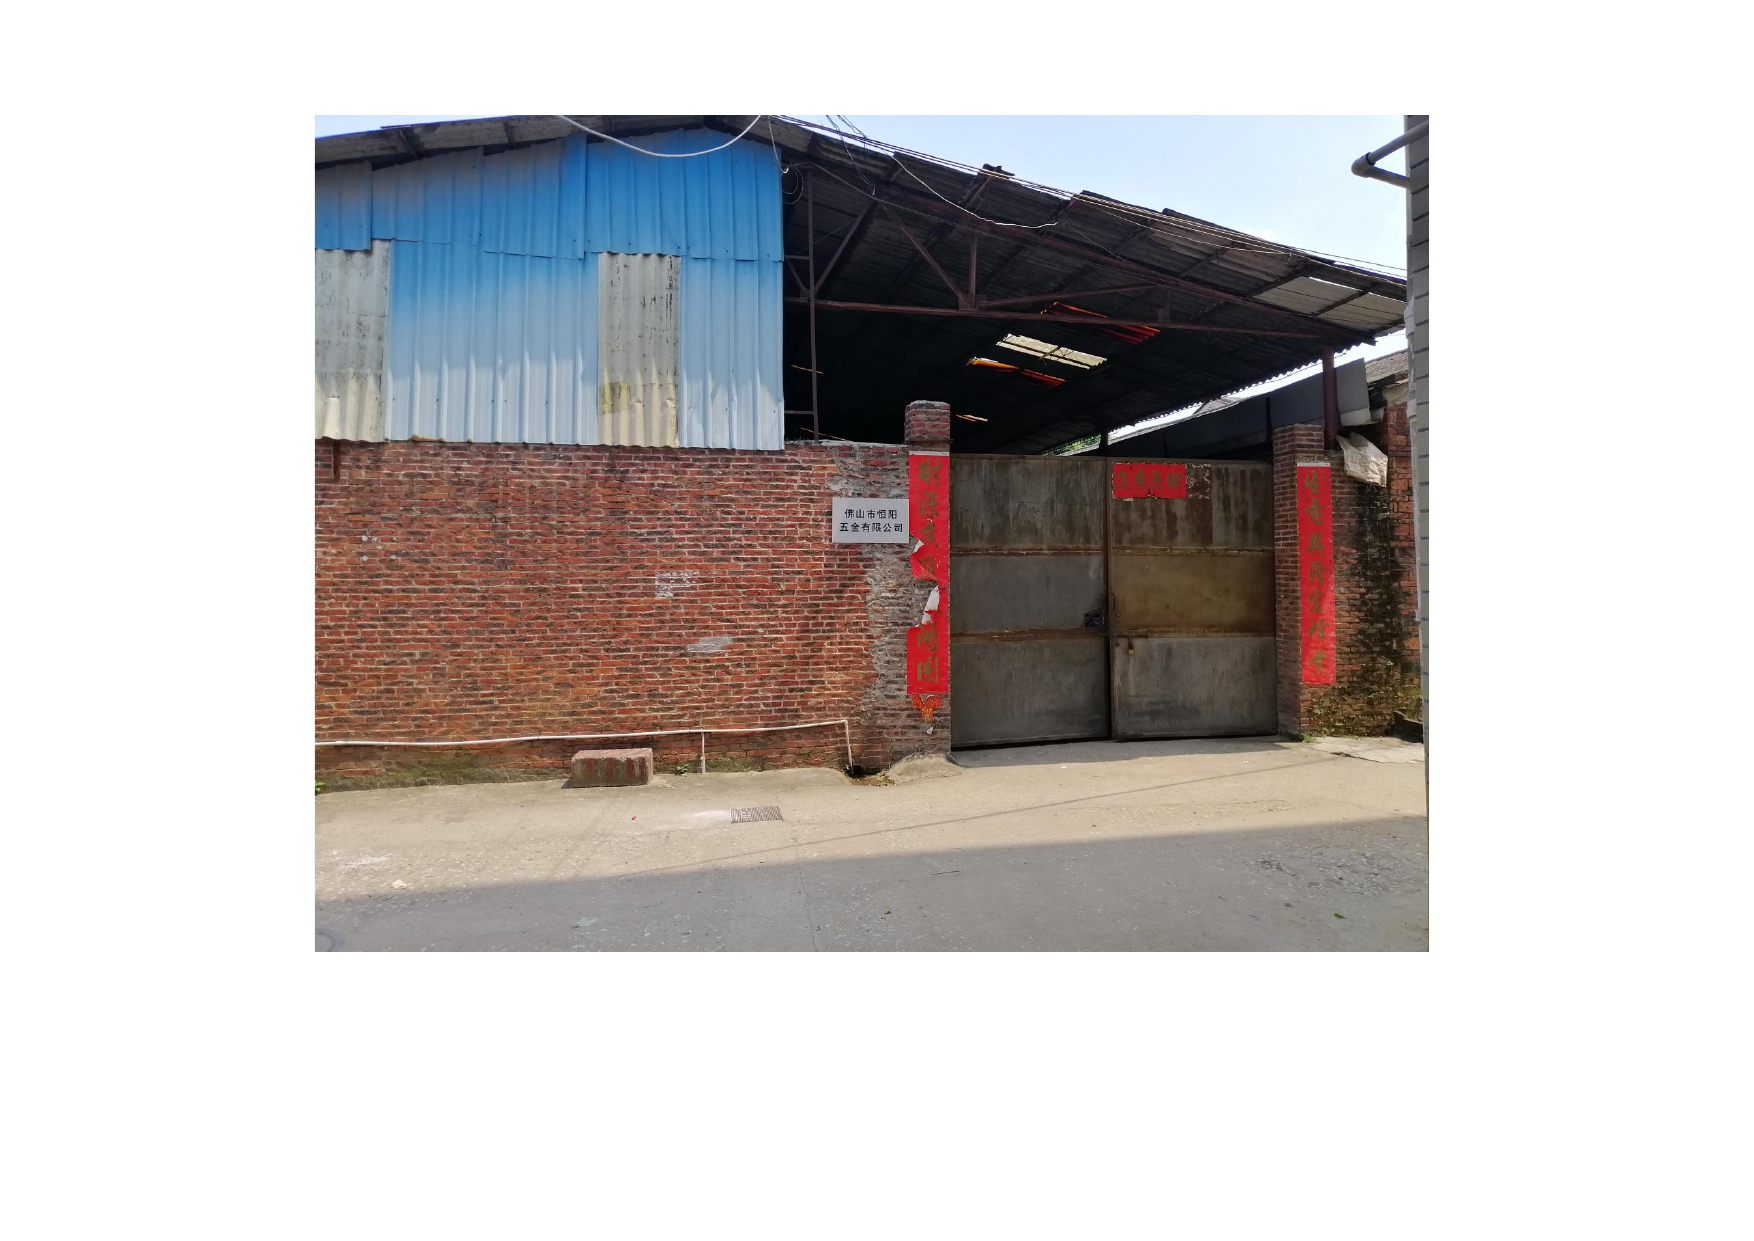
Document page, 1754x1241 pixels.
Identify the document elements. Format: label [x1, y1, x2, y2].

picture [314, 115, 1429, 952]
